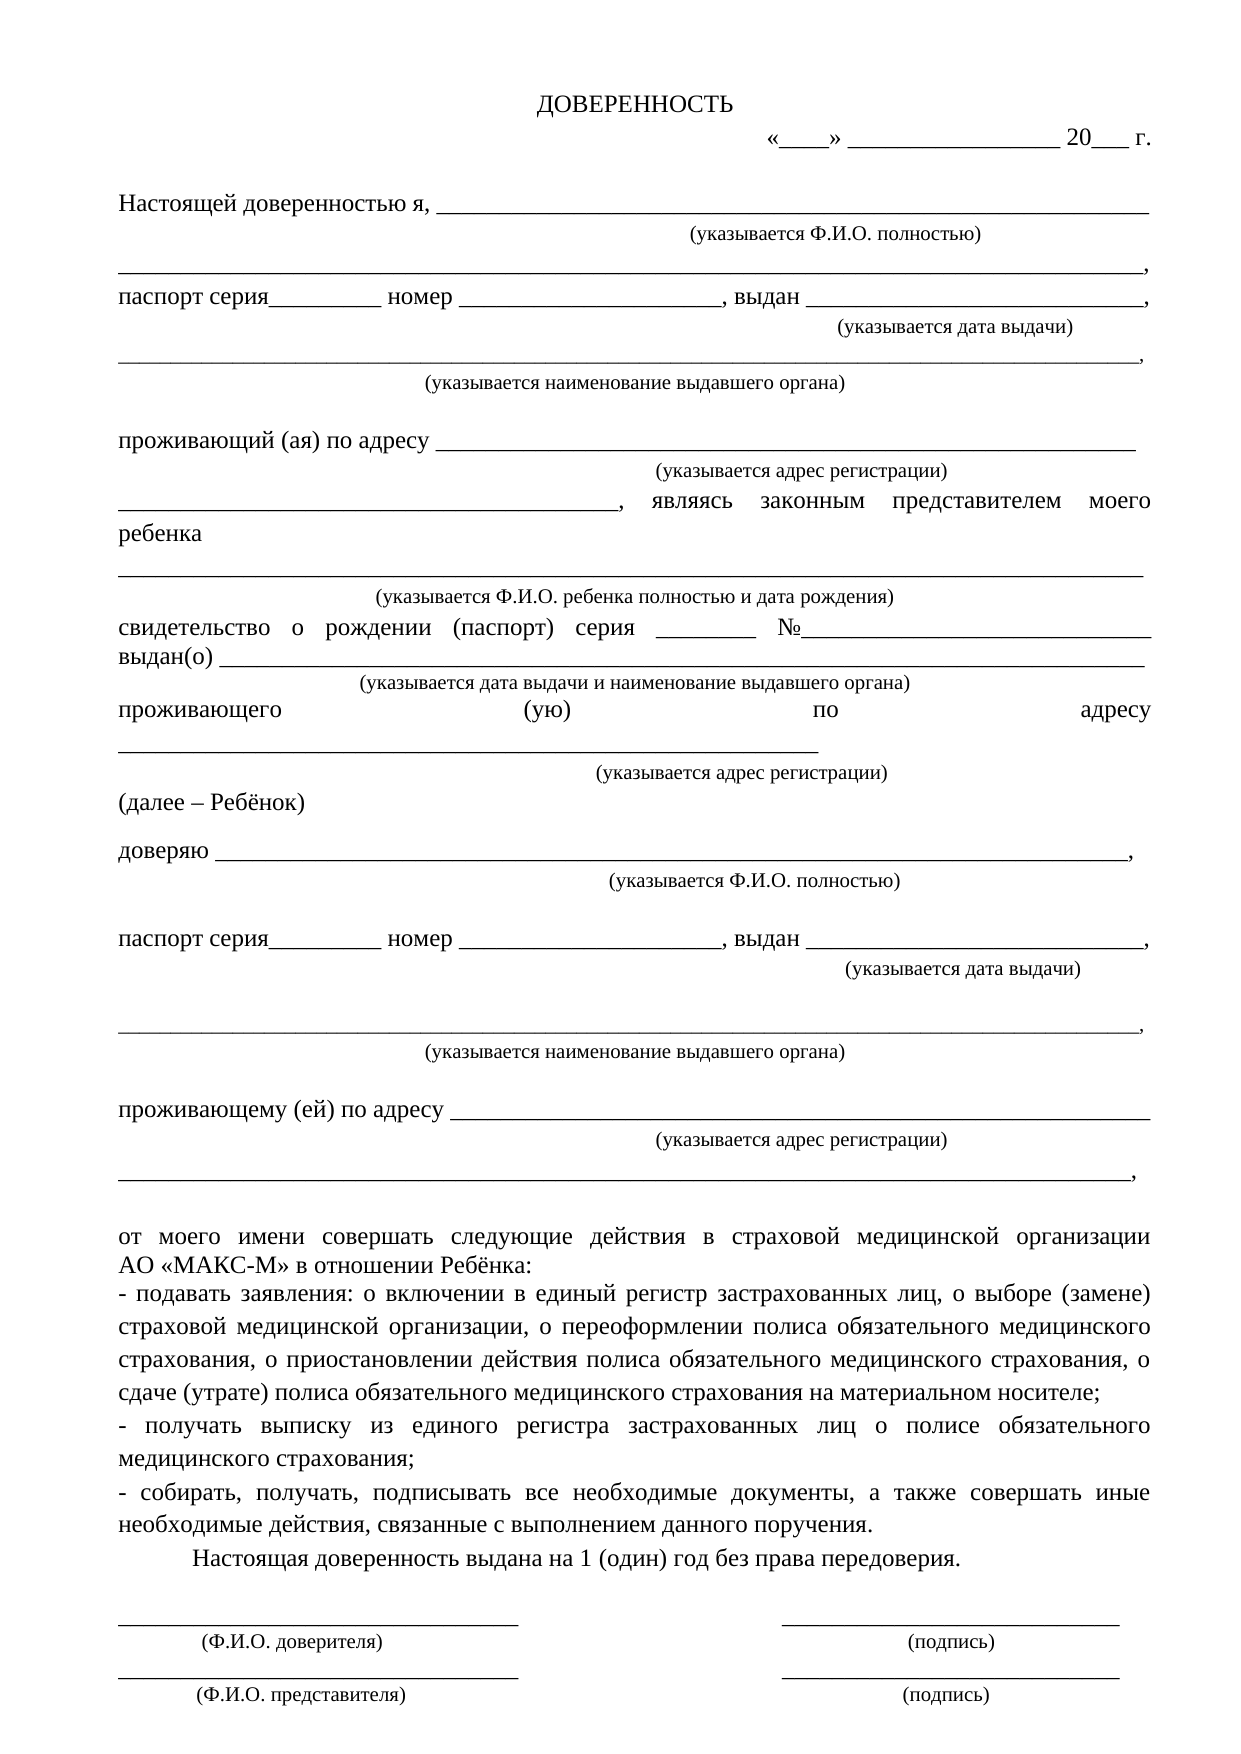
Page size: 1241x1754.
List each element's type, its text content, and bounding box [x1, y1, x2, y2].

text (далее – Ребёнок) [118, 787, 1152, 816]
text от моего имени совершать следующие действия в страховой медицинской организации АО «МАКС-М» в отношении Ребёнка: [118, 1221, 1152, 1278]
text (указывается наименование выдавшего органа) [118, 369, 1152, 394]
text паспорт серия_________ номер _____________________, выдан ___________________________, [118, 281, 1152, 310]
text Настоящей доверенностью я, _________________________________________________________ [118, 188, 1152, 216]
text (указывается Ф.И.О. полностью) [118, 868, 1152, 892]
text паспорт серия_________ номер _____________________, выдан ___________________________, [118, 923, 1152, 952]
text _________________________________________________________________________________, [118, 1155, 1152, 1184]
text (указывается адрес регистрации) [118, 458, 1152, 482]
text ________________________________ ___________________________ [118, 1653, 1152, 1682]
text __________________________________________________________________________________, [118, 248, 1152, 277]
text проживающему (ей) по адресу ________________________________________________________ [118, 1094, 1152, 1123]
text (указывается наименование выдавшего органа) [118, 1039, 1152, 1063]
text __________________________________________________________________________________________________, [118, 342, 1152, 366]
text - получать выписку из единого регистра застрахованных лиц о полисе обязательного медицинского страхования; [118, 1411, 1152, 1472]
text свидетельство о рождении (паспорт) серия ________ №____________________________ выдан(о) __________________________________________________________________________ [118, 612, 1152, 669]
text ________________________________________, являясь законным представителем моего ребенка __________________________________________________________________________________ [118, 485, 1152, 580]
text __________________________________________________________________________________________________, [118, 1011, 1152, 1036]
text (указывается Ф.И.О. ребенка полностью и дата рождения) [118, 584, 1152, 608]
text ________________________________ ___________________________ [118, 1600, 1152, 1629]
text проживающий (ая) по адресу ________________________________________________________ [118, 425, 1152, 453]
text (Ф.И.О. представителя) (подпись) [118, 1682, 1152, 1706]
text (Ф.И.О. доверителя) (подпись) [118, 1629, 1152, 1653]
text (указывается дата выдачи) [118, 956, 1152, 980]
text Настоящая доверенность выдана на 1 (один) год без права передоверия. [118, 1543, 1152, 1571]
text проживающего (ую) по адресу ________________________________________________________ [118, 694, 1152, 755]
text (указывается дата выдачи и наименование выдавшего органа) [118, 669, 1152, 694]
text (указывается адрес регистрации) [118, 1127, 1152, 1151]
text (указывается адрес регистрации) [118, 760, 1152, 784]
text - подавать заявления: о включении в единый регистр застрахованных лиц, о выборе (замене) страховой медицинской организации, о переоформлении полиса обязательного медицинского страхования, о приостановлении действия полиса обязательного медицинского страхования, о сдаче (утрате) полиса обязательного медицинского страхования на материальном носителе; [118, 1278, 1152, 1406]
text доверяю _________________________________________________________________________, [118, 835, 1152, 864]
text «____» _________________ 20___ г. [118, 122, 1152, 150]
text (указывается дата выдачи) [118, 314, 1152, 338]
text ДОВЕРЕННОСТЬ [118, 89, 1152, 117]
text - собирать, получать, подписывать все необходимые документы, а также совершать иные необходимые действия, связанные с выполнением данного поручения. [118, 1477, 1152, 1538]
text (указывается Ф.И.О. полностью) [118, 221, 1152, 245]
